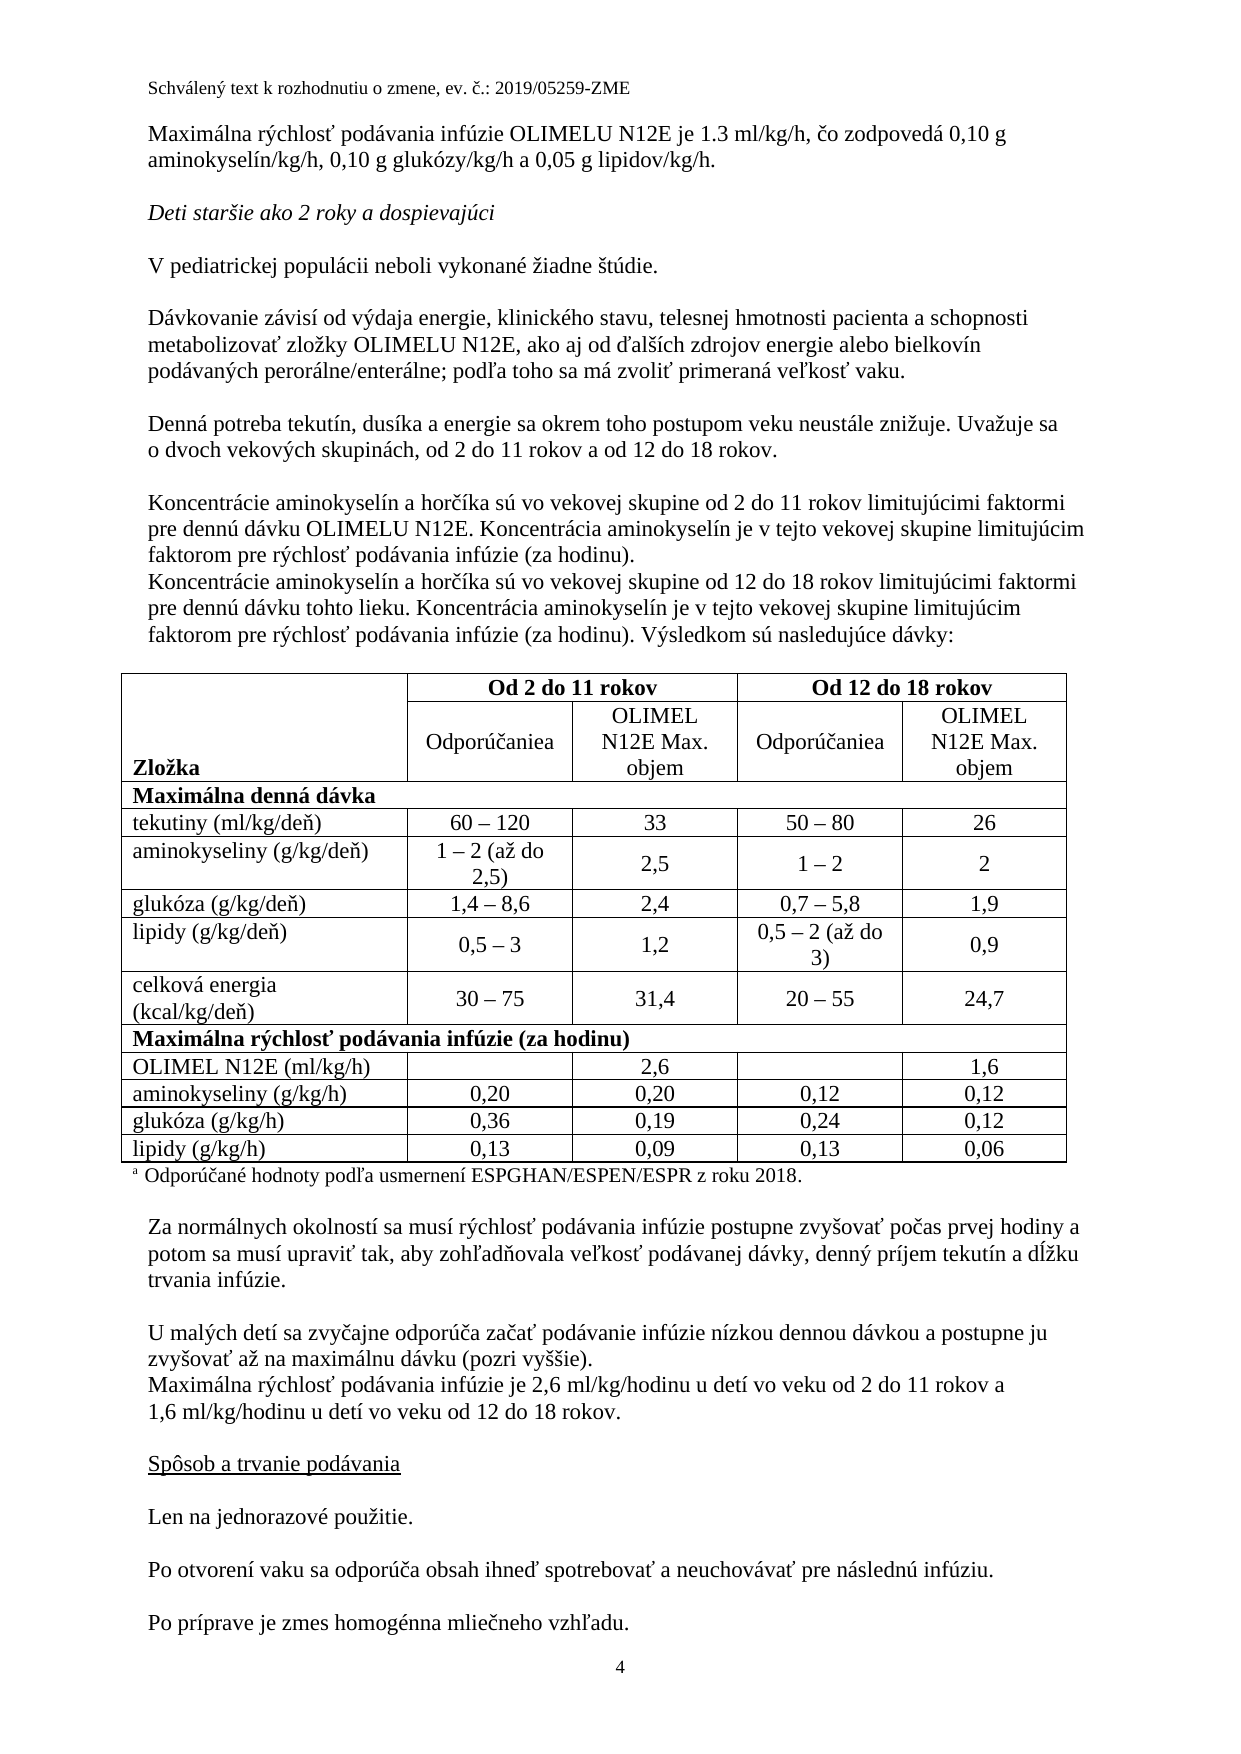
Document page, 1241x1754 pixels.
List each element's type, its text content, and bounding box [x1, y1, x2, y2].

table_cell 0,5 – 2 (až do 3) [738, 918, 902, 971]
table_cell Maximálna rýchlosť podávania infúzie (za hodinu) [122, 1025, 1066, 1052]
table_header Od 2 do 11 rokov [408, 674, 737, 701]
table_cell 2,5 [573, 837, 737, 889]
table_cell 0,12 [903, 1108, 1066, 1134]
table_cell 0,09 [573, 1135, 737, 1161]
table_cell Odporúčané hodnoty podľa usmernení ESPGHAN/ESPEN/ESPR z roku 2018. [121, 1163, 1066, 1187]
text Maximálna rýchlosť podávania infúzie OLIMELU N12E je 1.3 ml/kg/h, čo zodpovedá 0,10 g aminokyselín/kg/h, 0,10 g glukózy/kg/h a 0,05 g lipidov/kg/h. [148, 120, 1092, 173]
table_cell 0,24 [738, 1108, 902, 1134]
table_cell Maximálna denná dávka [122, 782, 1066, 808]
table_cell 31,4 [573, 972, 737, 1024]
table_cell 0,7 – 5,8 [738, 890, 902, 917]
table_cell 30 – 75 [408, 972, 572, 1024]
table_cell 26 [903, 809, 1066, 836]
table_cell 0,20 [408, 1080, 572, 1106]
text Za normálnych okolností sa musí rýchlosť podávania infúzie postupne zvyšovať počas prvej hodiny a potom sa musí upraviť tak, aby zohľadňovala veľkosť podávanej dávky, denný príjem tekutín a dĺžku trvania infúzie. [148, 1213, 1092, 1292]
table_cell 1 – 2 (až do 2,5) [408, 837, 572, 889]
table_cell 60 – 120 [408, 809, 572, 836]
table_cell 2,4 [573, 890, 737, 917]
text Denná potreba tekutín, dusíka a energie sa okrem toho postupom veku neustále znižuje. Uvažuje sa o dvoch vekových skupinách, od 2 do 11 rokov a od 12 do 18 rokov. [148, 410, 1092, 462]
table_cell glukóza (g/kg/h) [122, 1108, 407, 1134]
text U malých detí sa zvyčajne odporúča začať podávanie infúzie nízkou dennou dávkou a postupne ju zvyšovať až na maximálnu dávku (pozri vyššie). [148, 1319, 1092, 1371]
table_header Zložka [122, 674, 407, 781]
table_cell 2 [903, 837, 1066, 889]
table_cell 2,6 [573, 1053, 737, 1079]
table_cell 20 – 55 [738, 972, 902, 1024]
table_cell 0,12 [738, 1080, 902, 1106]
table_cell 0,5 – 3 [408, 918, 572, 971]
table_cell 1 – 2 [738, 837, 902, 889]
table_cell OLIMEL N12E Max. objem [903, 702, 1066, 781]
text Koncentrácie aminokyselín a horčíka sú vo vekovej skupine od 12 do 18 rokov limitujúcimi faktormi pre dennú dávku tohto lieku. Koncentrácia aminokyselín je v tejto vekovej skupine limitujúcim faktorom pre rýchlosť podávania infúzie (za hodinu). Výsledkom sú nasledujúce dávky: [148, 568, 1092, 647]
table_cell aminokyseliny (g/kg/deň) [122, 837, 407, 889]
text Maximálna rýchlosť podávania infúzie je 2,6 ml/kg/hodinu u detí vo veku od 2 do 11 rokov a 1,6 ml/kg/hodinu u detí vo veku od 12 do 18 rokov. [148, 1371, 1092, 1424]
subtitle Deti staršie ako 2 roky a dospievajúci [148, 199, 1092, 225]
table_cell 0,19 [573, 1108, 737, 1134]
text Len na jednorazové použitie. [148, 1503, 1092, 1529]
table_cell 1,4 – 8,6 [408, 890, 572, 917]
table_cell tekutiny (ml/kg/deň) [122, 809, 407, 836]
table_cell 0,13 [738, 1135, 902, 1161]
table_cell 24,7 [903, 972, 1066, 1024]
text Po príprave je zmes homogénna mliečneho vzhľadu. [148, 1608, 1092, 1635]
table_cell OLIMEL N12E Max. objem [573, 702, 737, 781]
text V pediatrickej populácii neboli vykonané žiadne štúdie. [148, 252, 1092, 278]
table_cell aminokyseliny (g/kg/h) [122, 1080, 407, 1106]
table_cell 33 [573, 809, 737, 836]
table_cell 0,9 [903, 918, 1066, 971]
table_cell lipidy (g/kg/deň) [122, 918, 407, 971]
table_cell 1,9 [903, 890, 1066, 917]
table_cell OLIMEL N12E (ml/kg/h) [122, 1053, 407, 1079]
table_cell [738, 1053, 902, 1079]
subtitle Spôsob a trvanie podávania [148, 1450, 1092, 1477]
table_cell 0,12 [903, 1080, 1066, 1106]
table_header Od 12 do 18 rokov [738, 674, 1066, 701]
table_cell 1,2 [573, 918, 737, 971]
table_cell [408, 1053, 572, 1079]
table_cell lipidy (g/kg/h) [122, 1135, 407, 1161]
table_cell Odporúčaniea [738, 702, 902, 781]
table_cell Odporúčaniea [408, 702, 572, 781]
table_cell celková energia (kcal/kg/deň) [122, 972, 407, 1024]
table_cell 0,20 [573, 1080, 737, 1106]
text Dávkovanie závisí od výdaja energie, klinického stavu, telesnej hmotnosti pacienta a schopnosti metabolizovať zložky OLIMELU N12E, ako aj od ďalších zdrojov energie alebo bielkovín podávaných perorálne/enterálne; podľa toho sa má zvoliť primeraná veľkosť vaku. [148, 304, 1092, 383]
table_cell 1,6 [903, 1053, 1066, 1079]
table_cell 0,13 [408, 1135, 572, 1161]
table_cell 0,06 [903, 1135, 1066, 1161]
text Po otvorení vaku sa odporúča obsah ihneď spotrebovať a neuchovávať pre následnú infúziu. [148, 1556, 1092, 1582]
table_cell glukóza (g/kg/deň) [122, 890, 407, 917]
text Koncentrácie aminokyselín a horčíka sú vo vekovej skupine od 2 do 11 rokov limitujúcimi faktormi pre dennú dávku OLIMELU N12E. Koncentrácia aminokyselín je v tejto vekovej skupine limitujúcim faktorom pre rýchlosť podávania infúzie (za hodinu). [148, 489, 1092, 568]
table_cell 0,36 [408, 1108, 572, 1134]
table_cell 50 – 80 [738, 809, 902, 836]
